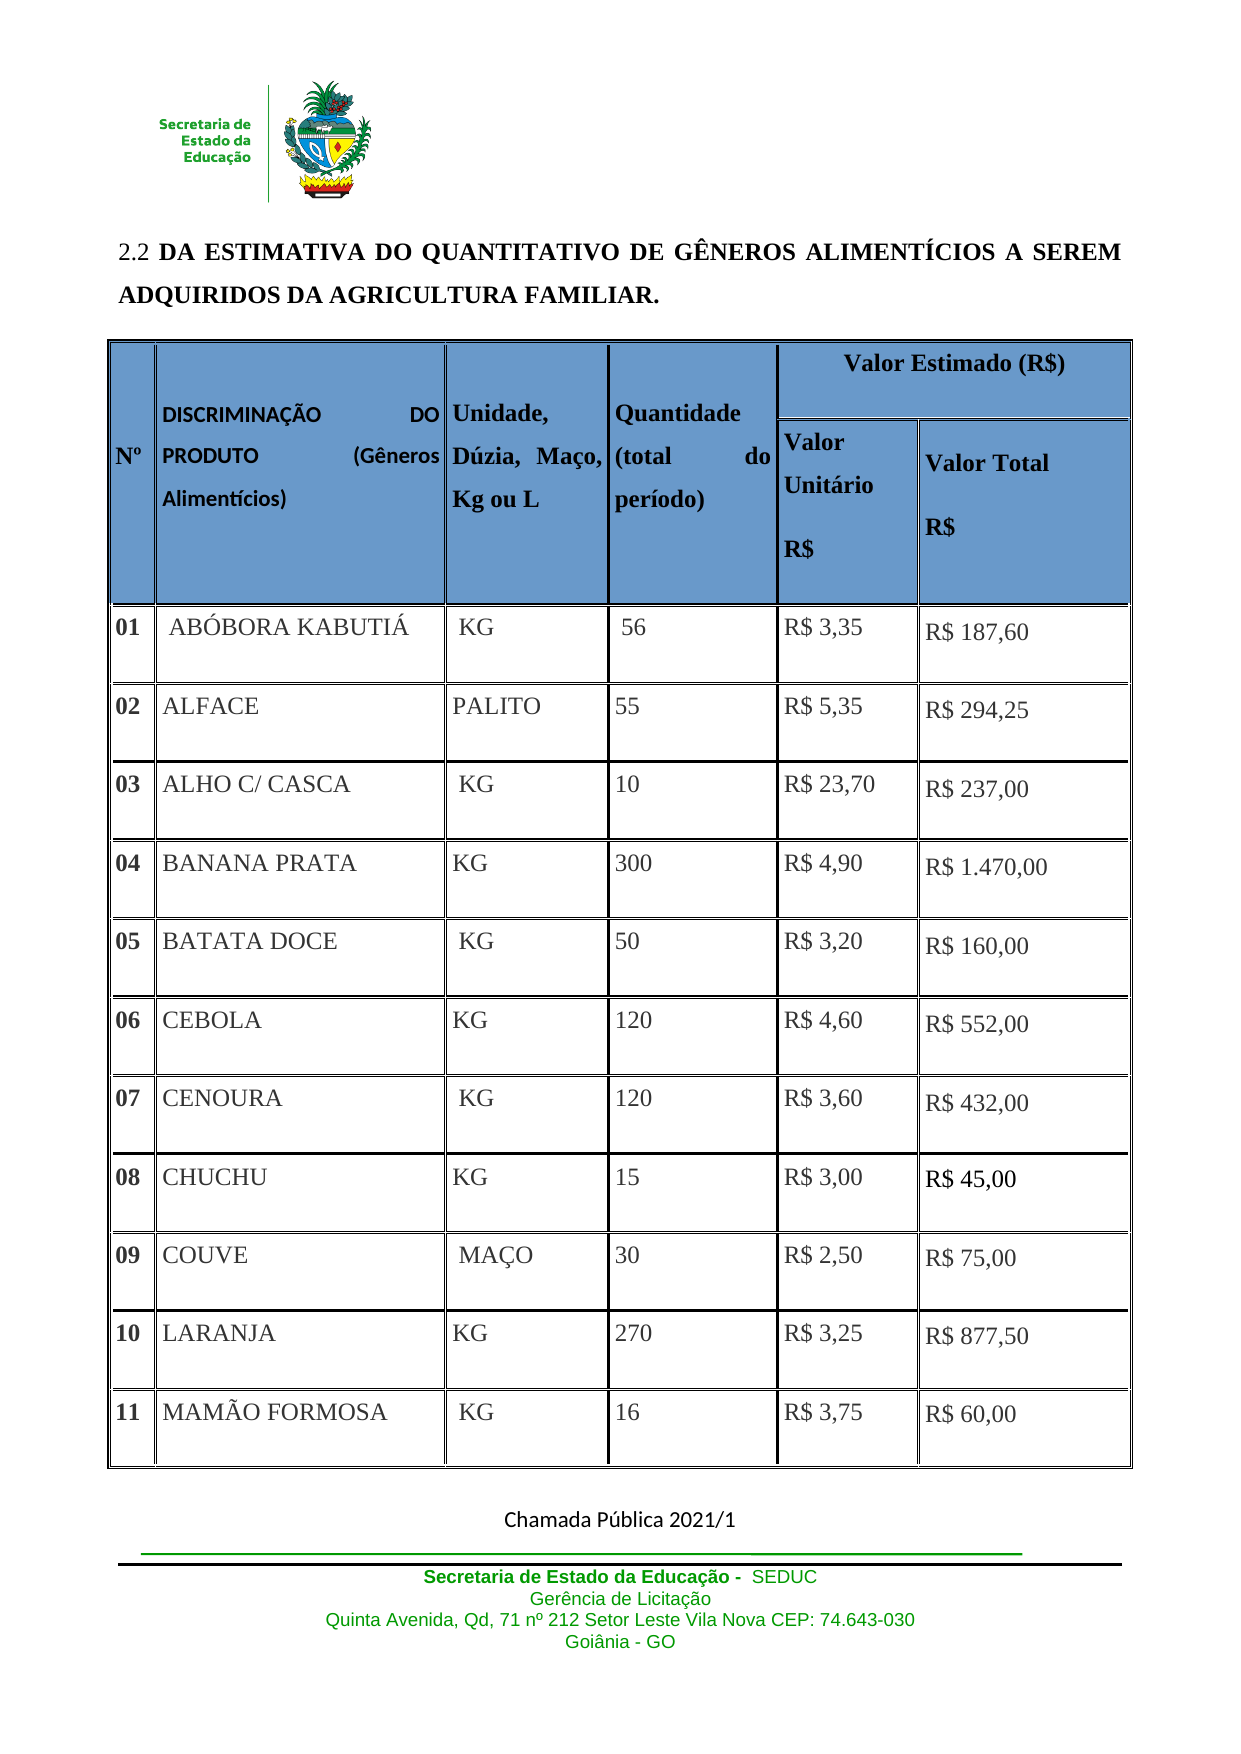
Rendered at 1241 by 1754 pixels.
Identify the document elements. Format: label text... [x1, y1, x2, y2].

table_cell R$ 432,00 [919, 1074, 1131, 1152]
table_cell 04 [111, 838, 154, 917]
table_cell COUVE [157, 1234, 444, 1309]
table_cell KG [447, 842, 607, 917]
table_cell 03 [111, 760, 154, 838]
table_cell KG [446, 1391, 608, 1466]
table_cell CENOURA [157, 1077, 444, 1152]
table_cell CEBOLA [157, 999, 444, 1074]
table_cell R$ 3,35 [779, 607, 917, 681]
table_cell 56 [610, 607, 776, 681]
table_cell ALHO C/ CASCA [157, 763, 444, 838]
table_cell KG [447, 1077, 607, 1152]
table_cell R$ 5,35 [779, 685, 917, 760]
table_cell R$ 3,00 [779, 1155, 917, 1231]
table_cell 120 [610, 999, 776, 1074]
table_cell R$ 60,00 [919, 1388, 1130, 1466]
table_cell R$ 877,50 [920, 1309, 1130, 1387]
table_cell 10 [610, 763, 776, 838]
table_header Nº [111, 343, 156, 603]
table_cell R$ 4,60 [779, 999, 917, 1074]
table_cell 08 [111, 1152, 154, 1231]
table_cell 01 [111, 603, 154, 681]
table_cell 50 [610, 920, 776, 995]
table_cell R$ 294,25 [920, 681, 1130, 760]
table_cell 11 [111, 1388, 156, 1466]
table_header DISCRIMINAÇÃO DO PRODUTO (Gêneros Alimentícios) [156, 343, 446, 603]
table_cell 10 [111, 1309, 154, 1387]
table_cell 30 [610, 1234, 776, 1309]
table_cell R$ 45,00 [920, 1152, 1130, 1231]
table_cell 300 [610, 842, 776, 917]
table_cell R$ 75,00 [919, 1231, 1131, 1309]
table_cell 06 [111, 995, 154, 1074]
table_cell R$ 187,60 [920, 603, 1130, 681]
table_cell R$ 2,50 [779, 1234, 917, 1309]
table_cell KG [447, 1155, 607, 1231]
table_cell 09 [109, 1231, 156, 1309]
table_cell LARANJA [157, 1312, 444, 1387]
table_cell ABÓBORA KABUTIÁ [157, 607, 444, 681]
table_cell KG [447, 999, 607, 1074]
table_cell MAMÃO FORMOSA [156, 1391, 446, 1466]
text 2.2 DA ESTIMATIVA DO QUANTITATIVO DE GÊNEROS ALIMENTÍCIOS A SEREM ADQUIRIDOS DA AGRICULTURA FAMILIAR. [118, 237, 1122, 309]
table_cell R$ 4,90 [779, 842, 917, 917]
table_cell R$ 160,00 [919, 917, 1131, 995]
table_header Valor Estimado (R$) [777, 343, 1130, 417]
table_cell CHUCHU [157, 1155, 444, 1231]
table_cell 16 [608, 1391, 777, 1466]
table_cell KG [447, 607, 607, 681]
table_header Quantidade (total do período) [608, 343, 777, 603]
table_cell BATATA DOCE [157, 920, 444, 995]
table_cell 120 [610, 1077, 776, 1152]
table_cell ALFACE [157, 685, 444, 760]
table_cell KG [447, 763, 607, 838]
table_cell 55 [610, 685, 776, 760]
table_cell R$ 23,70 [779, 763, 917, 838]
table_cell R$ 3,25 [779, 1312, 917, 1387]
table_cell R$ 3,75 [777, 1391, 918, 1466]
table_cell R$ 552,00 [920, 995, 1130, 1074]
table_cell 270 [610, 1312, 776, 1387]
table_cell 07 [109, 1074, 156, 1152]
table_cell 15 [610, 1155, 776, 1231]
table_cell R$ 1.470,00 [920, 838, 1130, 917]
table_cell Valor Unitário R$ [779, 421, 917, 603]
table_cell Valor Total R$ [920, 418, 1130, 603]
table_cell 05 [109, 917, 156, 995]
table_cell KG [447, 920, 607, 995]
table_header Unidade, Dúzia, Maço, Kg ou L [446, 343, 608, 603]
table_cell BANANA PRATA [157, 842, 444, 917]
picture [118, 73, 412, 210]
table_cell 02 [111, 681, 154, 760]
table_cell MAÇO [447, 1234, 607, 1309]
table_cell R$ 3,60 [779, 1077, 917, 1152]
table_cell PALITO [447, 685, 607, 760]
table_cell R$ 3,20 [779, 920, 917, 995]
table_cell R$ 237,00 [920, 760, 1130, 838]
table_cell KG [447, 1312, 607, 1387]
